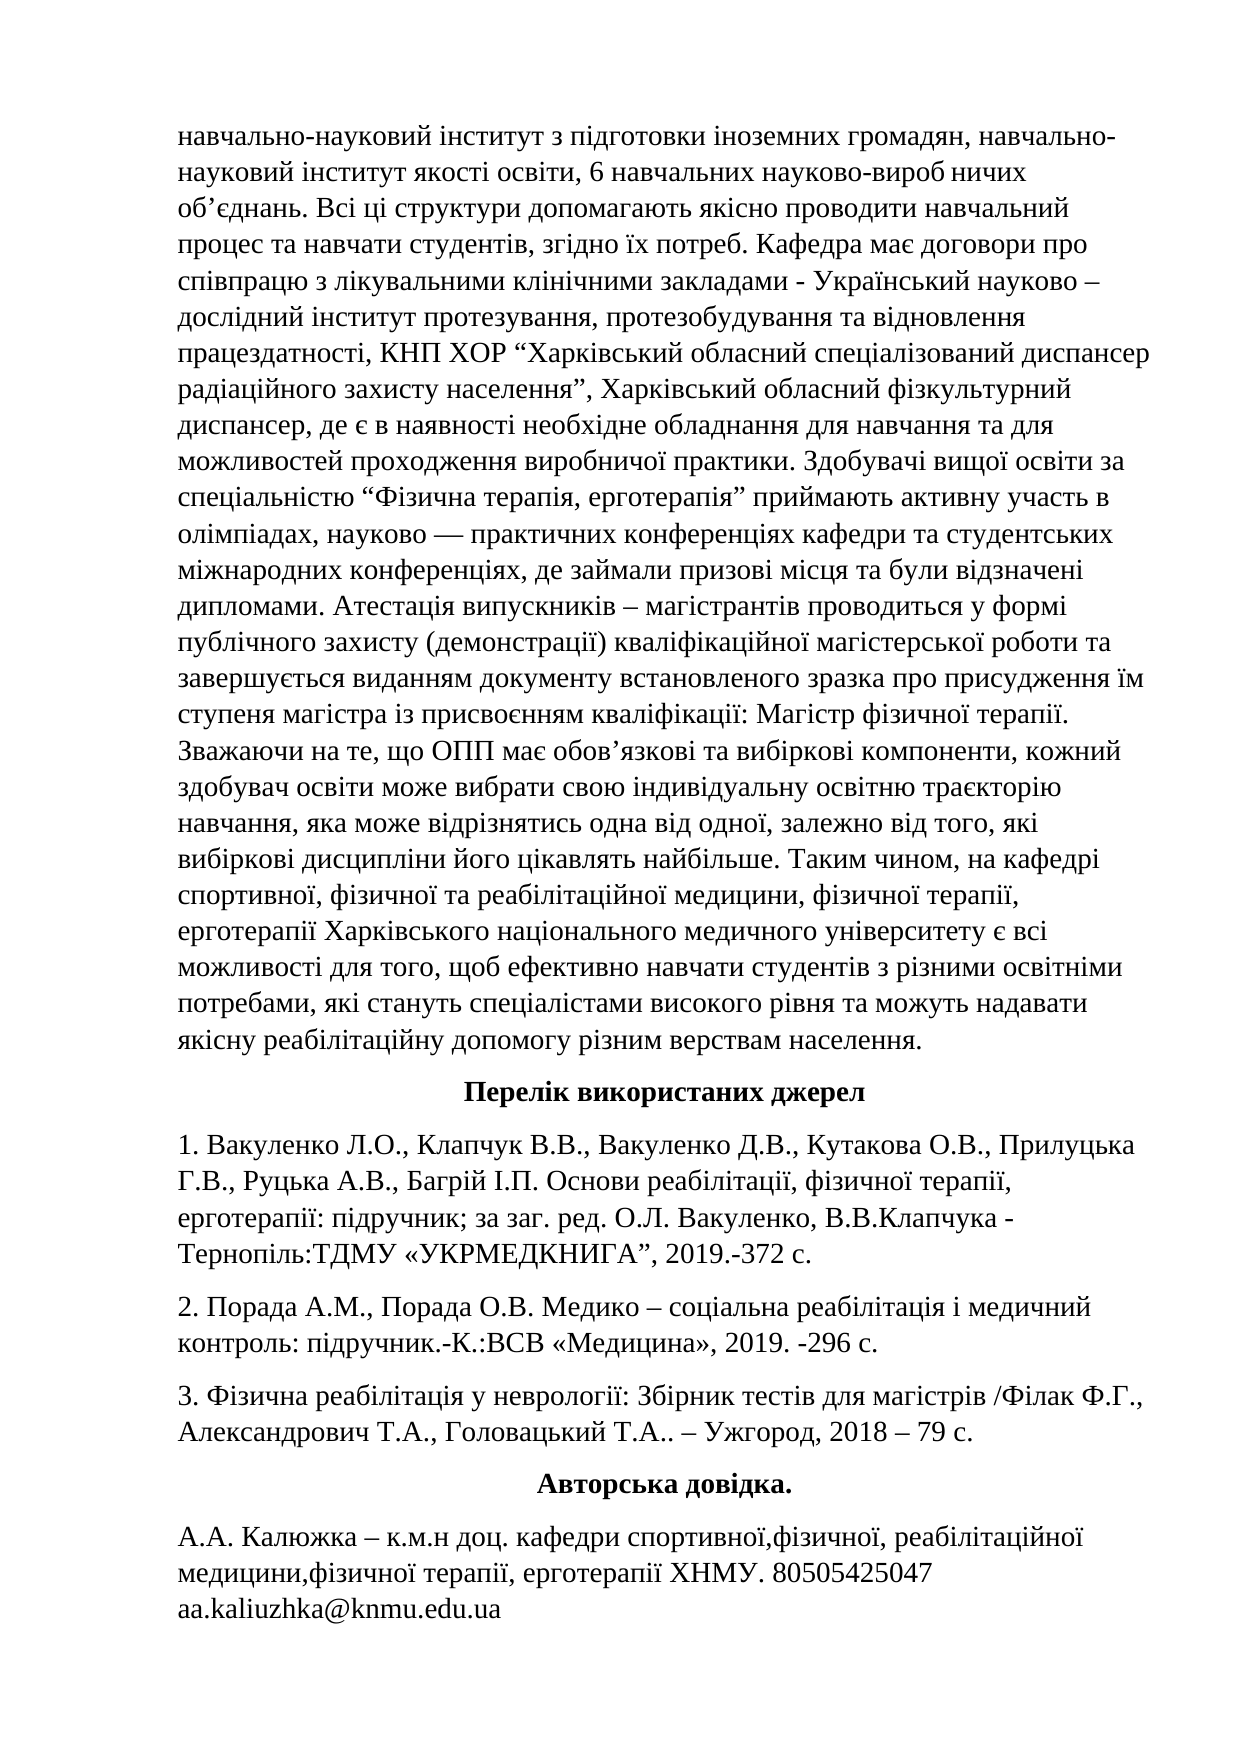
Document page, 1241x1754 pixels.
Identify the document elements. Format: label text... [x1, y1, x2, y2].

text 1. Вакуленко Л.О., Клапчук В.В., Вакуленко Д.В., Кутакова О.В., Прилуцька Г.В., Руцька А.В., Багрій І.П. Основи реабілітації, фізичної терапії, ерготерапії: підручник; за заг. ред. О.Л. Вакуленко, В.В.Клапчука -Тернопіль:ТДМУ «УКРМЕДКНИГА”, 2019.-372 с. [177, 1127, 1152, 1269]
text Авторська довідка. [177, 1467, 1152, 1500]
text А.А. Калюжка – к.м.н доц. кафедри спортивної,фізичної, реабілітаційної медицини,фізичної терапії, ерготерапії ХНМУ. 80505425047 aa.kaliuzhka@knmu.edu.ua [177, 1519, 1152, 1625]
text Перелік використаних джерел [177, 1074, 1152, 1108]
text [177, 118, 1152, 1055]
text 3. Фізична реабілітація у неврології: Збірник тестів для магістрів /Філак Ф.Г., Александрович Т.А., Головацький Т.А.. – Ужгород, 2018 – 79 с. [177, 1378, 1152, 1447]
text 2. Порада А.М., Порада О.В. Медико – соціальна реабілітація і медичний контроль: підручник.-К.:ВСВ «Медицина», 2019. -296 с. [177, 1289, 1152, 1358]
